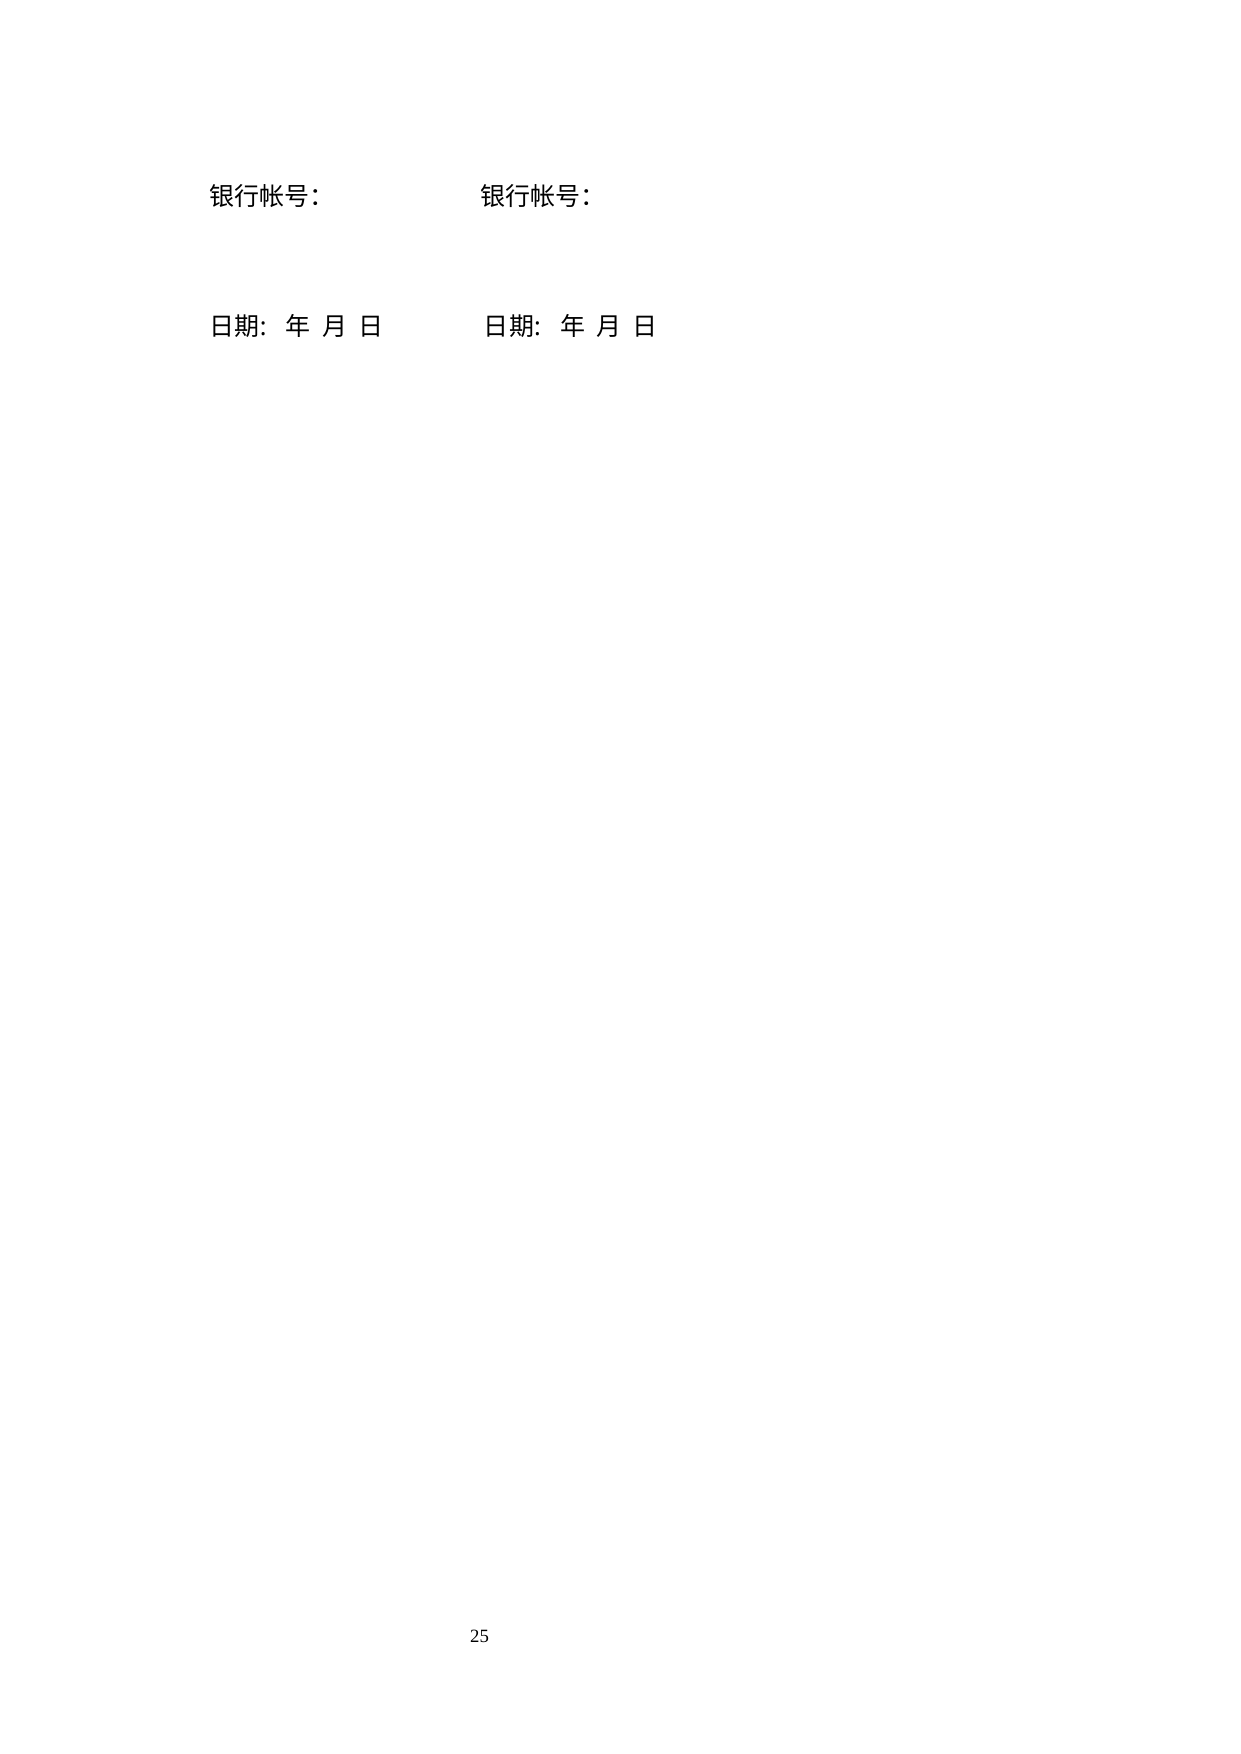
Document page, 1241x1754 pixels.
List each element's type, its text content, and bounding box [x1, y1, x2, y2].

text 日期: 年 月 日 日期: 年 月 日 [159, 292, 1081, 357]
text 银行帐号： 银行帐号： [159, 162, 1081, 227]
